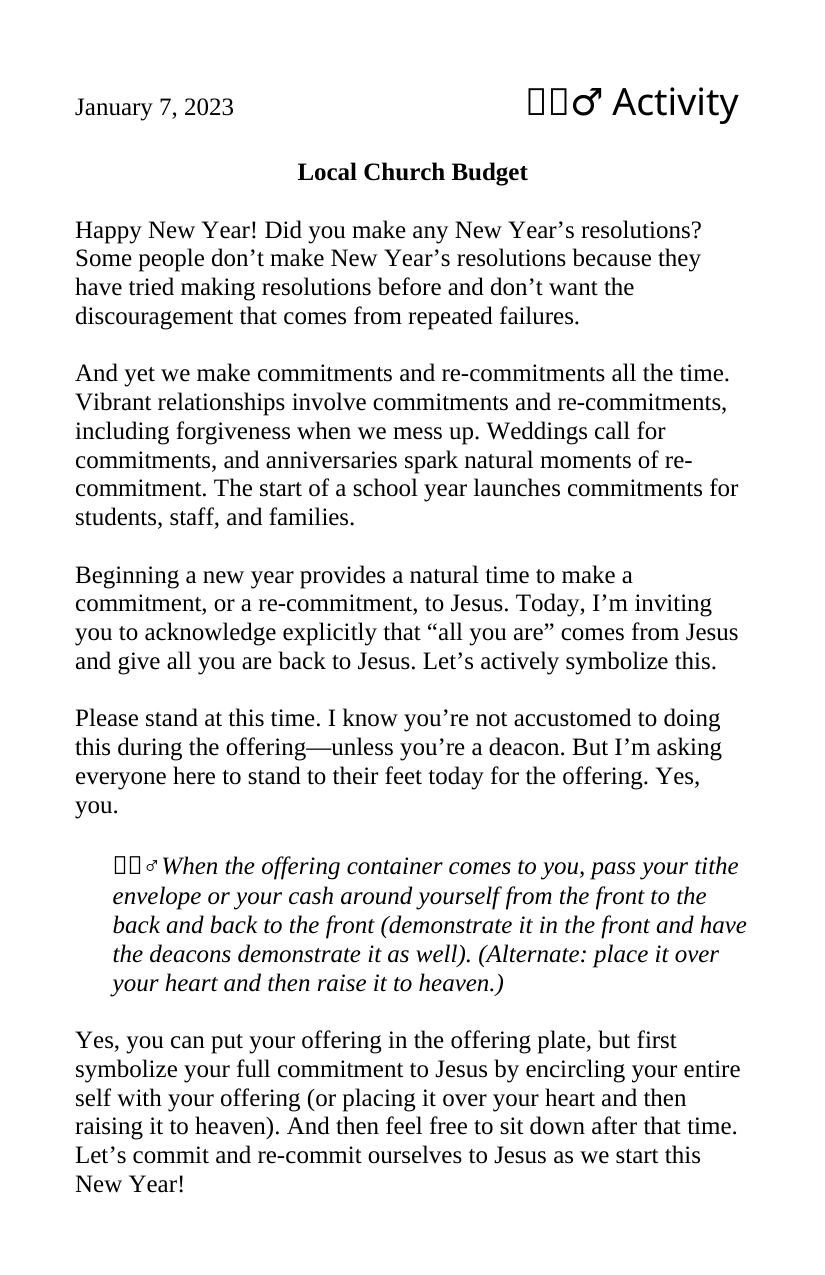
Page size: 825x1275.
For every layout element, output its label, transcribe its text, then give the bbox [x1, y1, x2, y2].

text Beginning a new year provides a natural time to make a commitment, or a re-commitment, to Jesus. Today, I’m inviting you to acknowledge explicitly that “all you are” comes from Jesus and give all you are back to Jesus. Let’s actively symbolize this. [75, 560, 750, 675]
text And yet we make commitments and re-commitments all the time. Vibrant relationships involve commitments and re-commitments, including forgiveness when we mess up. Weddings call for commitments, and anniversaries spark natural moments of re-commitment. The start of a school year launches commitments for students, staff, and families. [75, 358, 750, 531]
text 🏃🏻‍♂️When the offering container comes to you, pass your tithe envelope or your cash around yourself from the front to the back and back to the front (demonstrate it in the front and have the deacons demonstrate it as well). (Alternate: place it over your heart and then raise it to heaven.) [112, 847, 750, 996]
text Yes, you can put your offering in the offering plate, but first symbolize your full commitment to Jesus by encircling your entire self with your offering (or placing it over your heart and then raising it to heaven). And then feel free to sit down after that time. Let’s commit and re-commit ourselves to Jesus as we start this New Year! [75, 1025, 750, 1198]
text Local Church Budget [75, 157, 750, 186]
text Happy New Year! Did you make any New Year’s resolutions? Some people don’t make New Year’s resolutions because they have tried making resolutions before and don’t want the discouragement that comes from repeated failures. [75, 215, 750, 330]
text Please stand at this time. I know you’re not accustomed to doing this during the offering—unless you’re a deacon. But I’m asking everyone here to stand to their feet today for the offering. Yes, you. [75, 703, 750, 818]
text January 7, 2023 🏃🏻‍♂️ Activity [75, 75, 750, 126]
